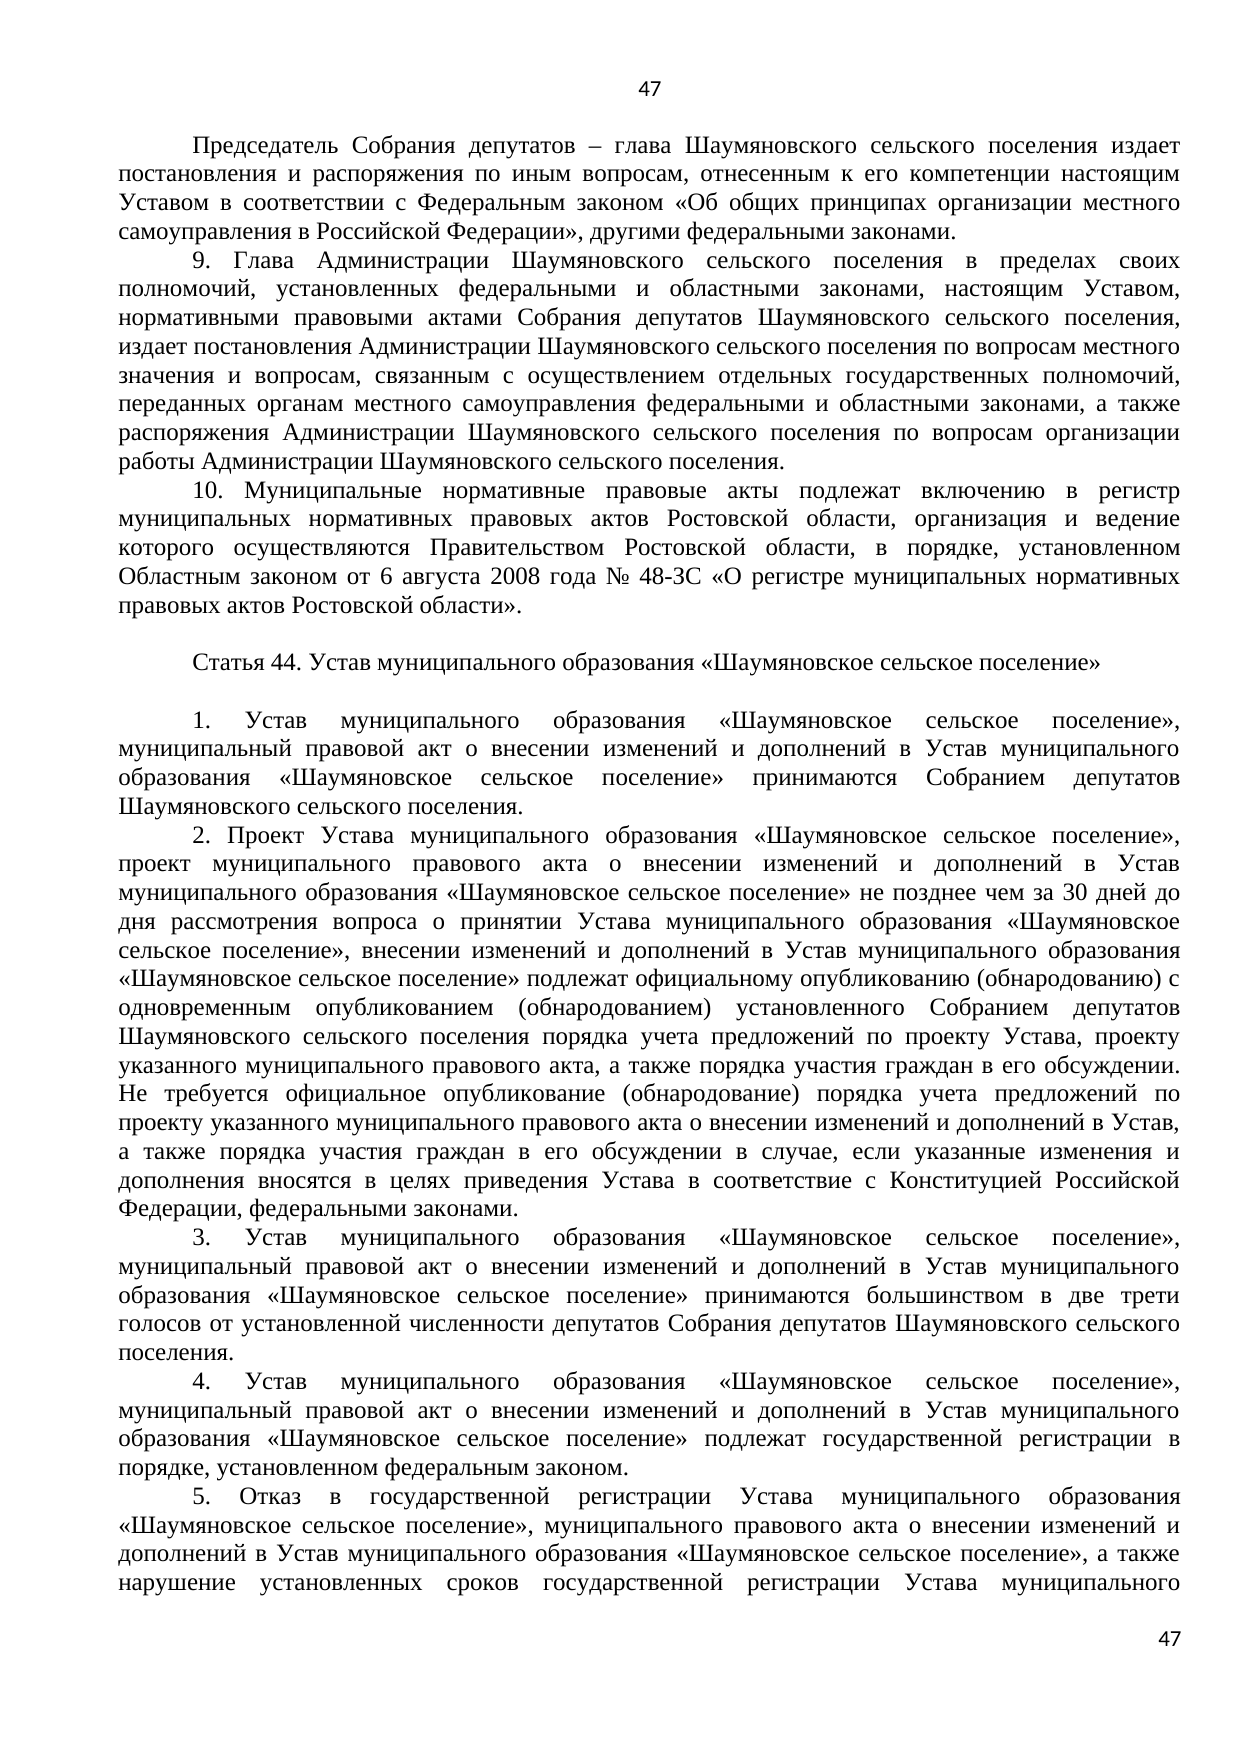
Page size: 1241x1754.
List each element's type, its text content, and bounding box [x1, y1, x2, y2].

text 4. Устав муниципального образования «Шаумяновское сельское поселение», муниципальный правовой акт о внесении изменений и дополнений в Устав муниципального образования «Шаумяновское сельское поселение» подлежат государственной регистрации в порядке, установленном федеральным законом. [118, 1366, 1181, 1481]
text Председатель Собрания депутатов – глава Шаумяновского сельского поселения издает постановления и распоряжения по иным вопросам, отнесенным к его компетенции настоящим Уставом в соответствии с Федеральным законом «Об общих принципах организации местного самоуправления в Российской Федерации», другими федеральными законами. [118, 130, 1181, 245]
text 1. Устав муниципального образования «Шаумяновское сельское поселение», муниципальный правовой акт о внесении изменений и дополнений в Устав муниципального образования «Шаумяновское сельское поселение» принимаются Собранием депутатов Шаумяновского сельского поселения. [118, 705, 1181, 820]
text 10. Муниципальные нормативные правовые акты подлежат включению в регистр муниципальных нормативных правовых актов Ростовской области, организация и ведение которого осуществляются Правительством Ростовской области, в порядке, установленном Областным законом от 6 августа 2008 года № 48-ЗС «О регистре муниципальных нормативных правовых актов Ростовской области». [118, 475, 1181, 618]
text 2. Проект Устава муниципального образования «Шаумяновское сельское поселение», проект муниципального правового акта о внесении изменений и дополнений в Устав муниципального образования «Шаумяновское сельское поселение» не позднее чем за 30 дней до дня рассмотрения вопроса о принятии Устава муниципального образования «Шаумяновское сельское поселение», внесении изменений и дополнений в Устав муниципального образования «Шаумяновское сельское поселение» подлежат официальному опубликованию (обнародованию) с одновременным опубликованием (обнародованием) установленного Собранием депутатов Шаумяновского сельского поселения порядка учета предложений по проекту Устава, проекту указанного муниципального правового акта, а также порядка участия граждан в его обсуждении. Не требуется официальное опубликование (обнародование) порядка учета предложений по проекту указанного муниципального правового акта о внесении изменений и дополнений в Устав, а также порядка участия граждан в его обсуждении в случае, если указанные изменения и дополнения вносятся в целях приведения Устава в соответствие с Конституцией Российской Федерации, федеральными законами. [118, 820, 1181, 1222]
text Статья 44. Устав муниципального образования «Шаумяновское сельское поселение» [118, 647, 1181, 676]
text 3. Устав муниципального образования «Шаумяновское сельское поселение», муниципальный правовой акт о внесении изменений и дополнений в Устав муниципального образования «Шаумяновское сельское поселение» принимаются большинством в две трети голосов от установленной численности депутатов Собрания депутатов Шаумяновского сельского поселения. [118, 1222, 1181, 1366]
text 9. Глава Администрации Шаумяновского сельского поселения в пределах своих полномочий, установленных федеральными и областными законами, настоящим Уставом, нормативными правовыми актами Собрания депутатов Шаумяновского сельского поселения, издает постановления Администрации Шаумяновского сельского поселения по вопросам местного значения и вопросам, связанным с осуществлением отдельных государственных полномочий, переданных органам местного самоуправления федеральными и областными законами, а также распоряжения Администрации Шаумяновского сельского поселения по вопросам организации работы Администрации Шаумяновского сельского поселения. [118, 245, 1181, 475]
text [118, 1481, 1181, 1596]
